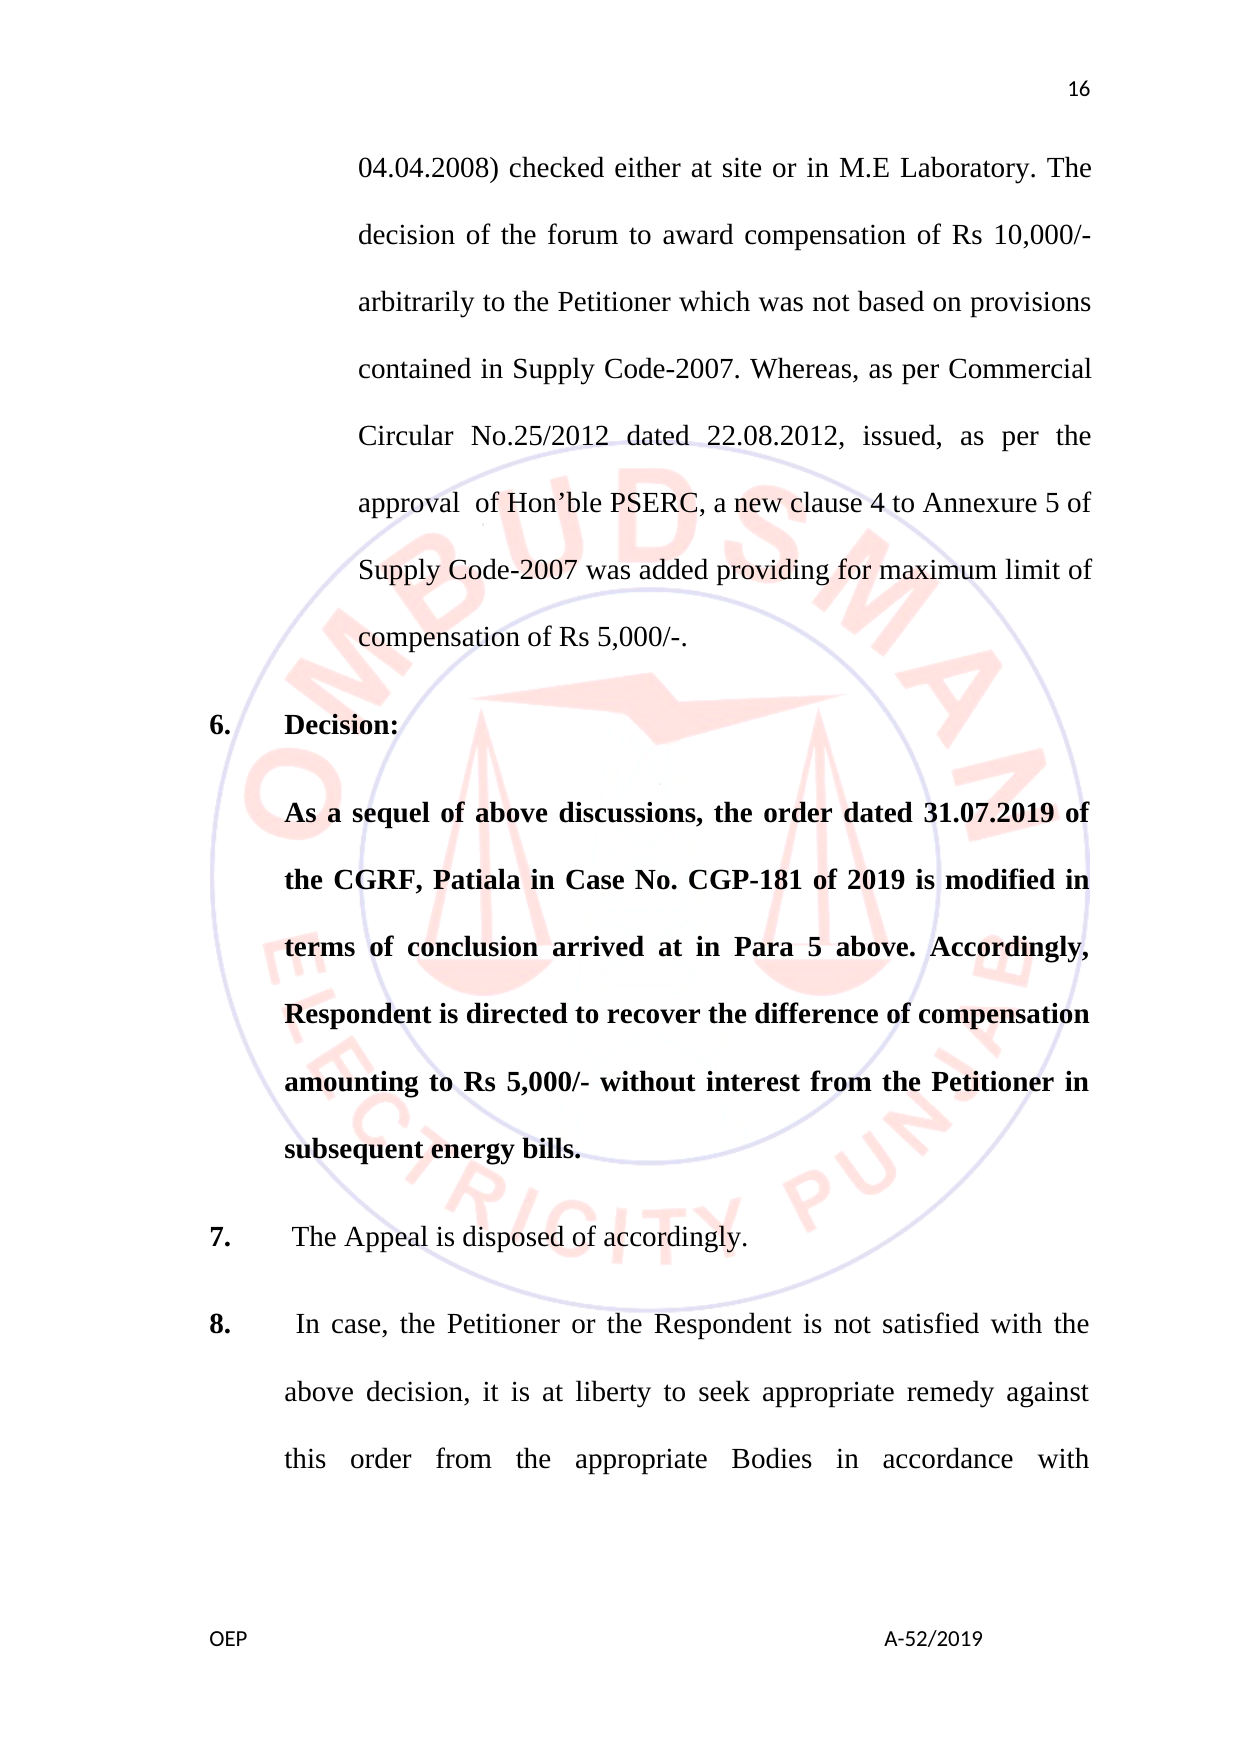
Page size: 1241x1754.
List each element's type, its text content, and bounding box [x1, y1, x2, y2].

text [209, 1307, 1090, 1474]
text As a sequel of above discussions, the order dated 31.07.2019 of the CGRF, Patiala in Case No. CGP-181 of 2019 is modified in terms of conclusion arrived at in Para 5 above. Accordingly, Respondent is directed to recover the difference of compensation amounting to Rs 5,000/- without interest from the Petitioner in subsequent energy bills. [284, 795, 1090, 1164]
text 7. The Appeal is disposed of accordingly. [209, 1219, 1090, 1252]
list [283, 150, 1093, 653]
text 6. Decision: [209, 707, 1090, 741]
